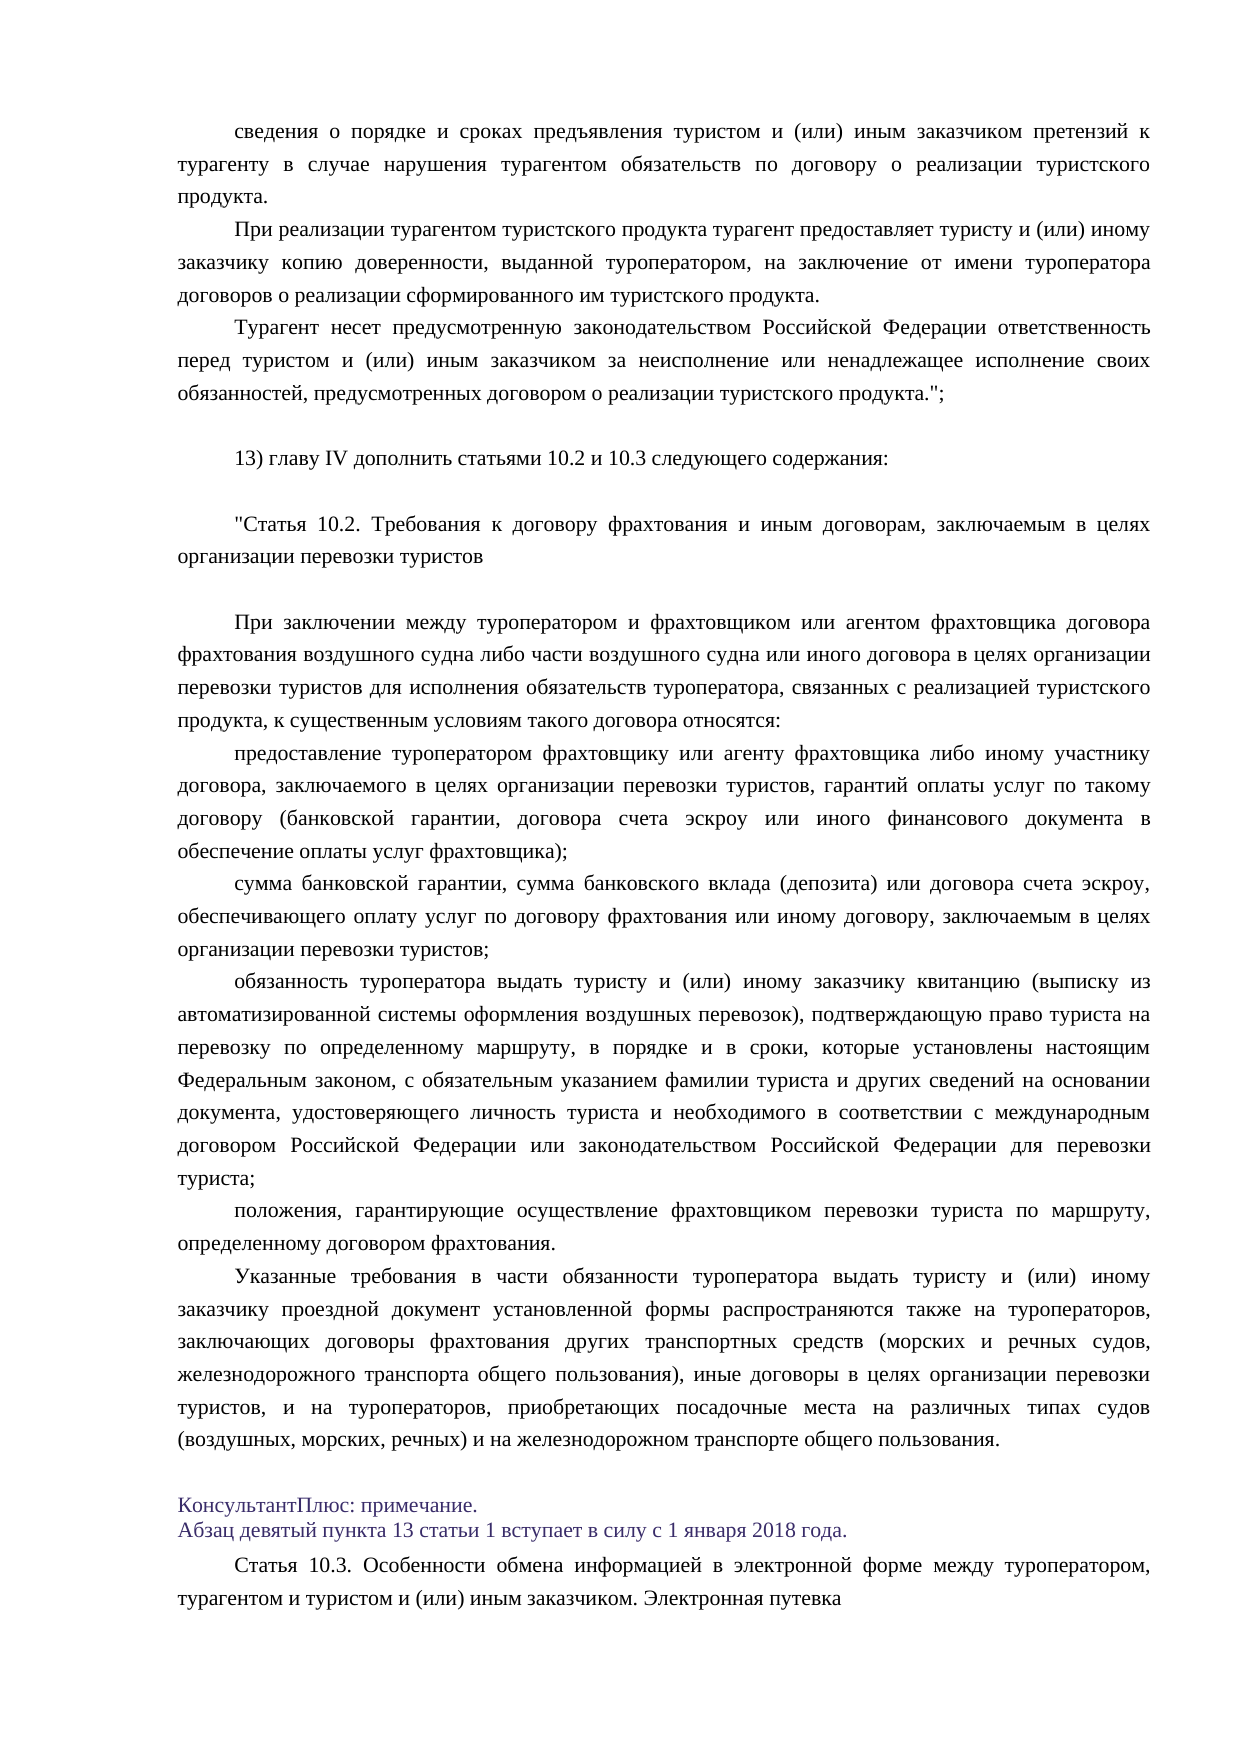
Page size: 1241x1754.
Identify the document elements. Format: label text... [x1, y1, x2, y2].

text Статья 10.3. Особенности обмена информацией в электронной форме между туроператором, турагентом и туристом и (или) иным заказчиком. Электронная путевка [177, 1552, 1152, 1610]
text 13) главу IV дополнить статьями 10.2 и 10.3 следующего содержания: [177, 445, 1152, 470]
text сведения о порядке и сроках предъявления туристом и (или) иным заказчиком претензий к турагенту в случае нарушения турагентом обязательств по договору о реализации туристского продукта. [177, 118, 1152, 209]
text При реализации турагентом туристского продукта турагент предоставляет туристу и (или) иному заказчику копию доверенности, выданной туроператором, на заключение от имени туроператора договоров о реализации сформированного им туристского продукта. [177, 216, 1152, 307]
text Турагент несет предусмотренную законодательством Российской Федерации ответственность перед туристом и (или) иным заказчиком за неисполнение или ненадлежащее исполнение своих обязанностей, предусмотренных договором о реализации туристского продукта."; [177, 314, 1152, 405]
text положения, гарантирующие осуществление фрахтовщиком перевозки туриста по маршруту, определенному договором фрахтования. [177, 1197, 1152, 1255]
text предоставление туроператором фрахтовщику или агенту фрахтовщика либо иному участнику договора, заключаемого в целях организации перевозки туристов, гарантий оплаты услуг по такому договору (банковской гарантии, договора счета эскроу или иного финансового документа в обеспечение оплаты услуг фрахтовщика); [177, 739, 1152, 863]
text "Статья 10.2. Требования к договору фрахтования и иным договорам, заключаемым в целях организации перевозки туристов [177, 511, 1152, 568]
text сумма банковской гарантии, сумма банковского вклада (депозита) или договора счета эскроу, обеспечивающего оплату услуг по договору фрахтования или иному договору, заключаемым в целях организации перевозки туристов; [177, 870, 1152, 961]
text При заключении между туроператором и фрахтовщиком или агентом фрахтовщика договора фрахтования воздушного судна либо части воздушного судна или иного договора в целях организации перевозки туристов для исполнения обязательств туроператора, связанных с реализацией туристского продукта, к существенным условиям такого договора относятся: [177, 609, 1152, 732]
text Абзац девятый пункта 13 статьи 1 вступает в силу с 1 января 2018 года. [177, 1517, 1152, 1542]
text обязанность туроператора выдать туристу и (или) иному заказчику квитанцию (выписку из автоматизированной системы оформления воздушных перевозок), подтверждающую право туриста на перевозку по определенному маршруту, в порядке и в сроки, которые установлены настоящим Федеральным законом, с обязательным указанием фамилии туриста и других сведений на основании документа, удостоверяющего личность туриста и необходимого в соответствии с международным договором Российской Федерации или законодательством Российской Федерации для перевозки туриста; [177, 968, 1152, 1190]
text Указанные требования в части обязанности туроператора выдать туристу и (или) иному заказчику проездной документ установленной формы распространяются также на туроператоров, заключающих договоры фрахтования других транспортных средств (морских и речных судов, железнодорожного транспорта общего пользования), иные договоры в целях организации перевозки туристов, и на туроператоров, приобретающих посадочные места на различных типах судов (воздушных, морских, речных) и на железнодорожном транспорте общего пользования. [177, 1263, 1152, 1452]
text КонсультантПлюс: примечание. [177, 1492, 1152, 1517]
